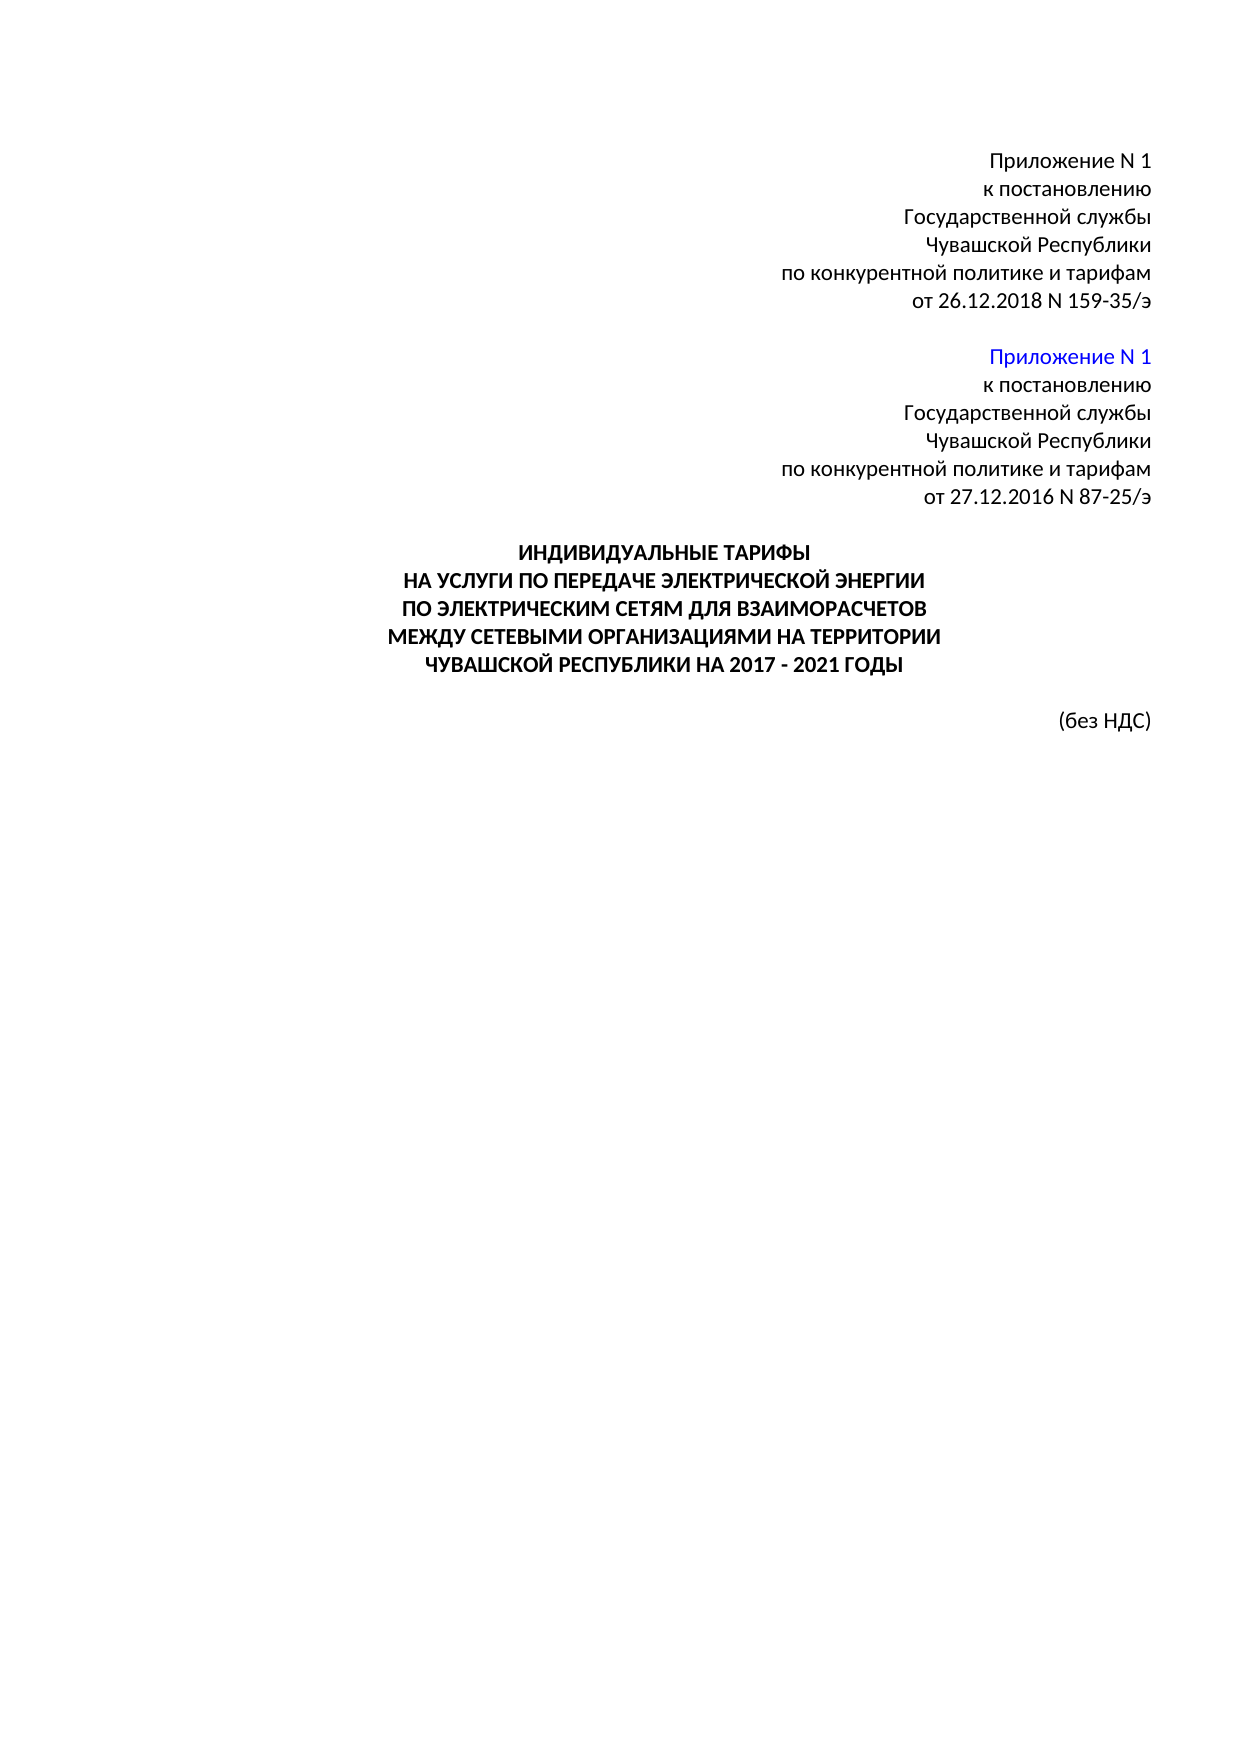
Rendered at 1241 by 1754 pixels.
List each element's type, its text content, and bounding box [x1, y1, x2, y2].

text Государственной службы [177, 398, 1152, 426]
text к постановлению [177, 370, 1152, 398]
text Приложение N 1 [177, 342, 1152, 370]
text к постановлению [177, 174, 1152, 202]
text от 27.12.2016 N 87-25/э [177, 482, 1152, 510]
title ПО ЭЛЕКТРИЧЕСКИМ СЕТЯМ ДЛЯ ВЗАИМОРАСЧЕТОВ [177, 594, 1152, 622]
title МЕЖДУ СЕТЕВЫМИ ОРГАНИЗАЦИЯМИ НА ТЕРРИТОРИИ [177, 622, 1152, 651]
title НА УСЛУГИ ПО ПЕРЕДАЧЕ ЭЛЕКТРИЧЕСКОЙ ЭНЕРГИИ [177, 566, 1152, 594]
title ИНДИВИДУАЛЬНЫЕ ТАРИФЫ [177, 538, 1152, 566]
title ЧУВАШСКОЙ РЕСПУБЛИКИ НА 2017 - 2021 ГОДЫ [177, 651, 1152, 678]
text (без НДС) [177, 707, 1152, 734]
text по конкурентной политике и тарифам [177, 454, 1152, 482]
text от 26.12.2018 N 159-35/э [177, 286, 1152, 314]
text Государственной службы [177, 202, 1152, 230]
text Чувашской Республики [177, 230, 1152, 258]
text по конкурентной политике и тарифам [177, 258, 1152, 286]
text Приложение N 1 [177, 146, 1152, 174]
text Чувашской Республики [177, 426, 1152, 454]
